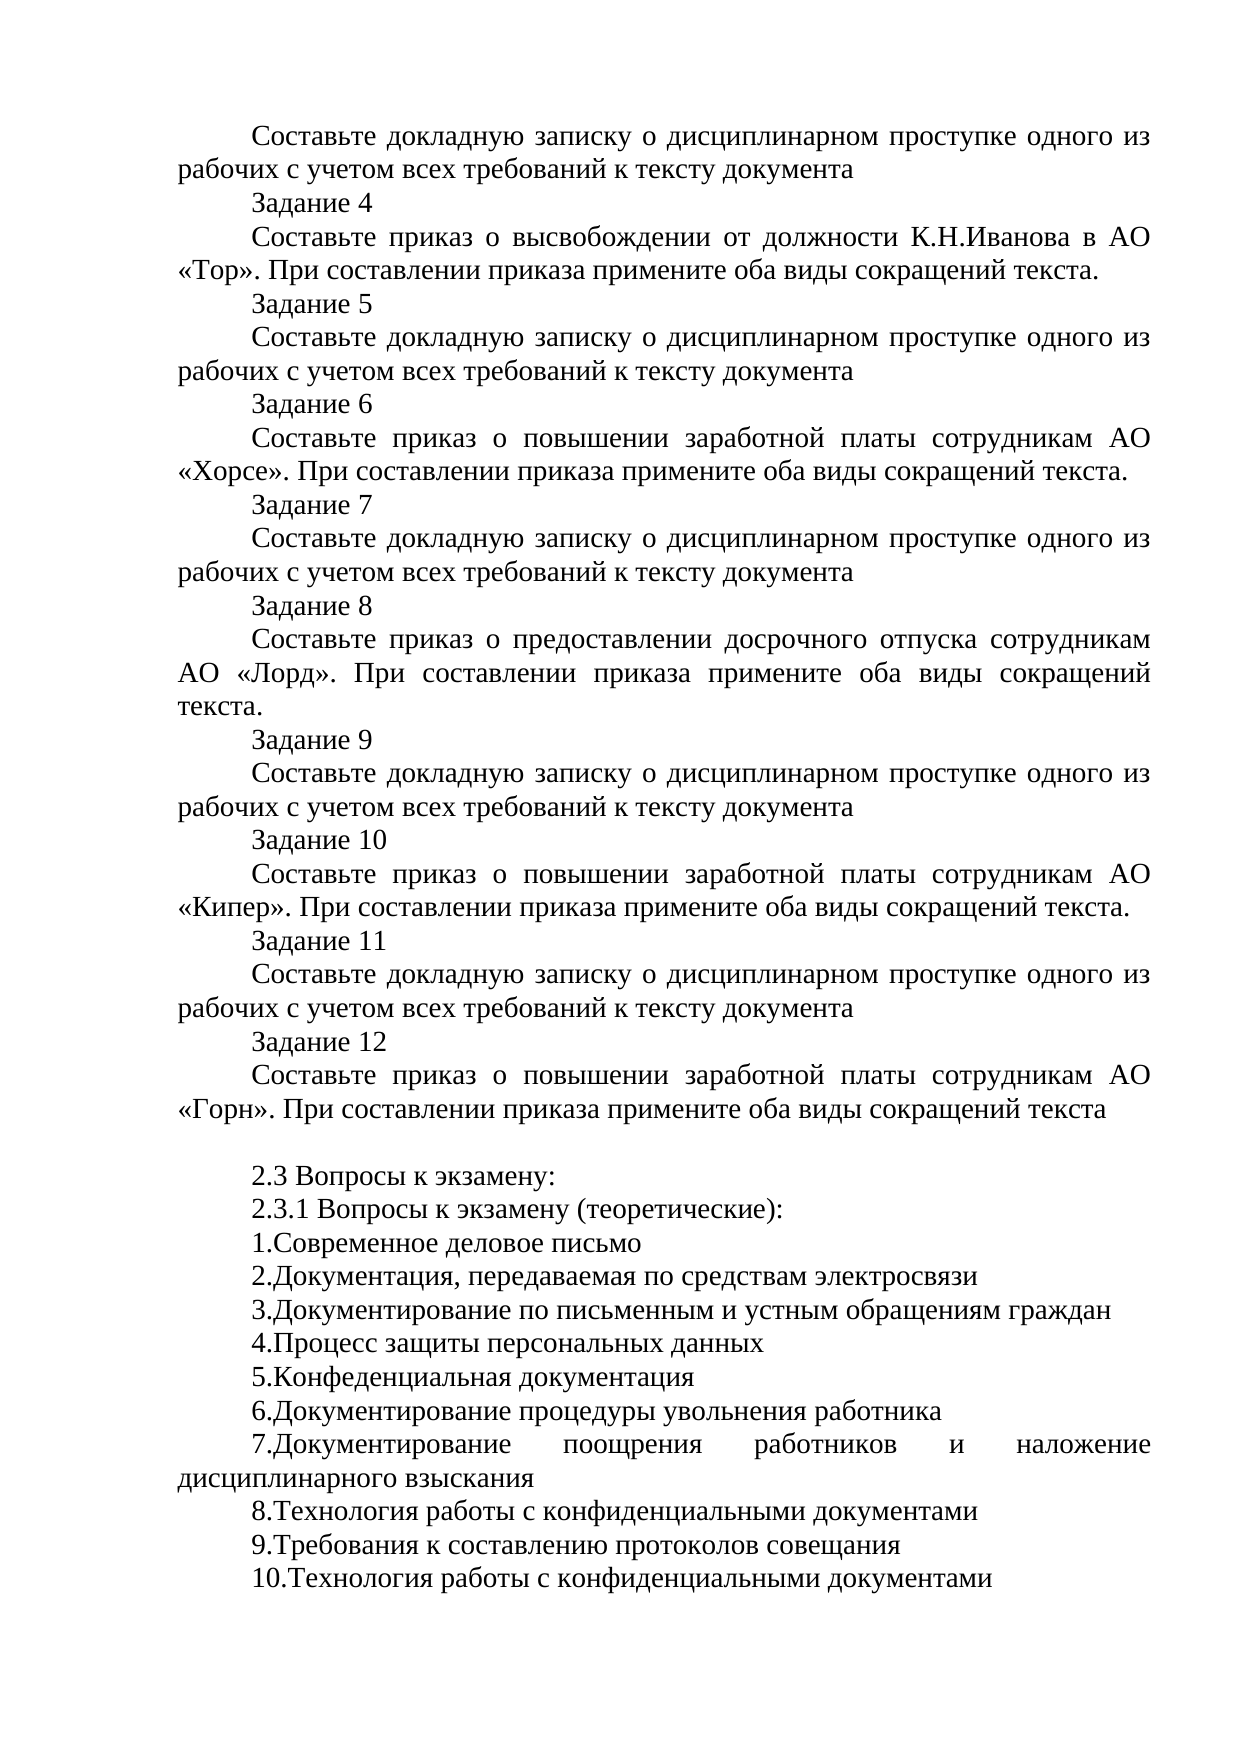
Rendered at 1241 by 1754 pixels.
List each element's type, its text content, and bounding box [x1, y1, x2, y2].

text Составьте докладную записку о дисциплинарном проступке одного из рабочих с учетом всех требований к тексту документа [177, 755, 1152, 822]
text Составьте приказ о предоставлении досрочного отпуска сотрудникам АО «Лорд». При составлении приказа примените оба виды сокращений текста. [177, 621, 1152, 722]
text Составьте приказ о повышении заработной платы сотрудникам АО «Кипер». При составлении приказа примените оба виды сокращений текста. [177, 856, 1152, 923]
text 2.3 Вопросы к экзамену: [177, 1158, 1152, 1191]
text 8.Технология работы с конфиденциальными документами [177, 1493, 1152, 1527]
text Задание 7 [177, 487, 1152, 521]
text Задание 5 [177, 286, 1152, 319]
text Задание 12 [177, 1024, 1152, 1057]
text Задание 8 [177, 588, 1152, 621]
text Составьте докладную записку о дисциплинарном проступке одного из рабочих с учетом всех требований к тексту документа [177, 521, 1152, 588]
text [177, 118, 1152, 185]
text Составьте приказ о повышении заработной платы сотрудникам АО «Горн». При составлении приказа примените оба виды сокращений текста [177, 1057, 1152, 1124]
text Задание 4 [177, 185, 1152, 219]
text Задание 9 [177, 722, 1152, 755]
text 2.Документация, передаваемая по средствам электросвязи [177, 1258, 1152, 1292]
text Задание 6 [177, 386, 1152, 420]
text Составьте приказ о повышении заработной платы сотрудникам АО «Хорсе». При составлении приказа примените оба виды сокращений текста. [177, 420, 1152, 487]
text 9.Требования к составлению протоколов совещания [177, 1527, 1152, 1560]
text 1.Современное деловое письмо [177, 1225, 1152, 1258]
text 5.Конфеденциальная документация [177, 1359, 1152, 1393]
text Составьте докладную записку о дисциплинарном проступке одного из рабочих с учетом всех требований к тексту документа [177, 319, 1152, 386]
text Составьте приказ о высвобождении от должности К.Н.Иванова в АО «Тор». При составлении приказа примените оба виды сокращений текста. [177, 219, 1152, 286]
text Задание 10 [177, 822, 1152, 856]
text Составьте докладную записку о дисциплинарном проступке одного из рабочих с учетом всех требований к тексту документа [177, 957, 1152, 1024]
text Задание 11 [177, 923, 1152, 957]
text 6.Документирование процедуры увольнения работника [177, 1393, 1152, 1426]
text 4.Процесс защиты персональных данных [177, 1326, 1152, 1359]
text 10.Технология работы с конфиденциальными документами [177, 1560, 1152, 1594]
text 3.Документирование по письменным и устным обращениям граждан [177, 1292, 1152, 1326]
text 2.3.1 Вопросы к экзамену (теоретические): [177, 1191, 1152, 1225]
text 7.Документирование поощрения работников и наложение дисциплинарного взыскания [177, 1426, 1152, 1493]
